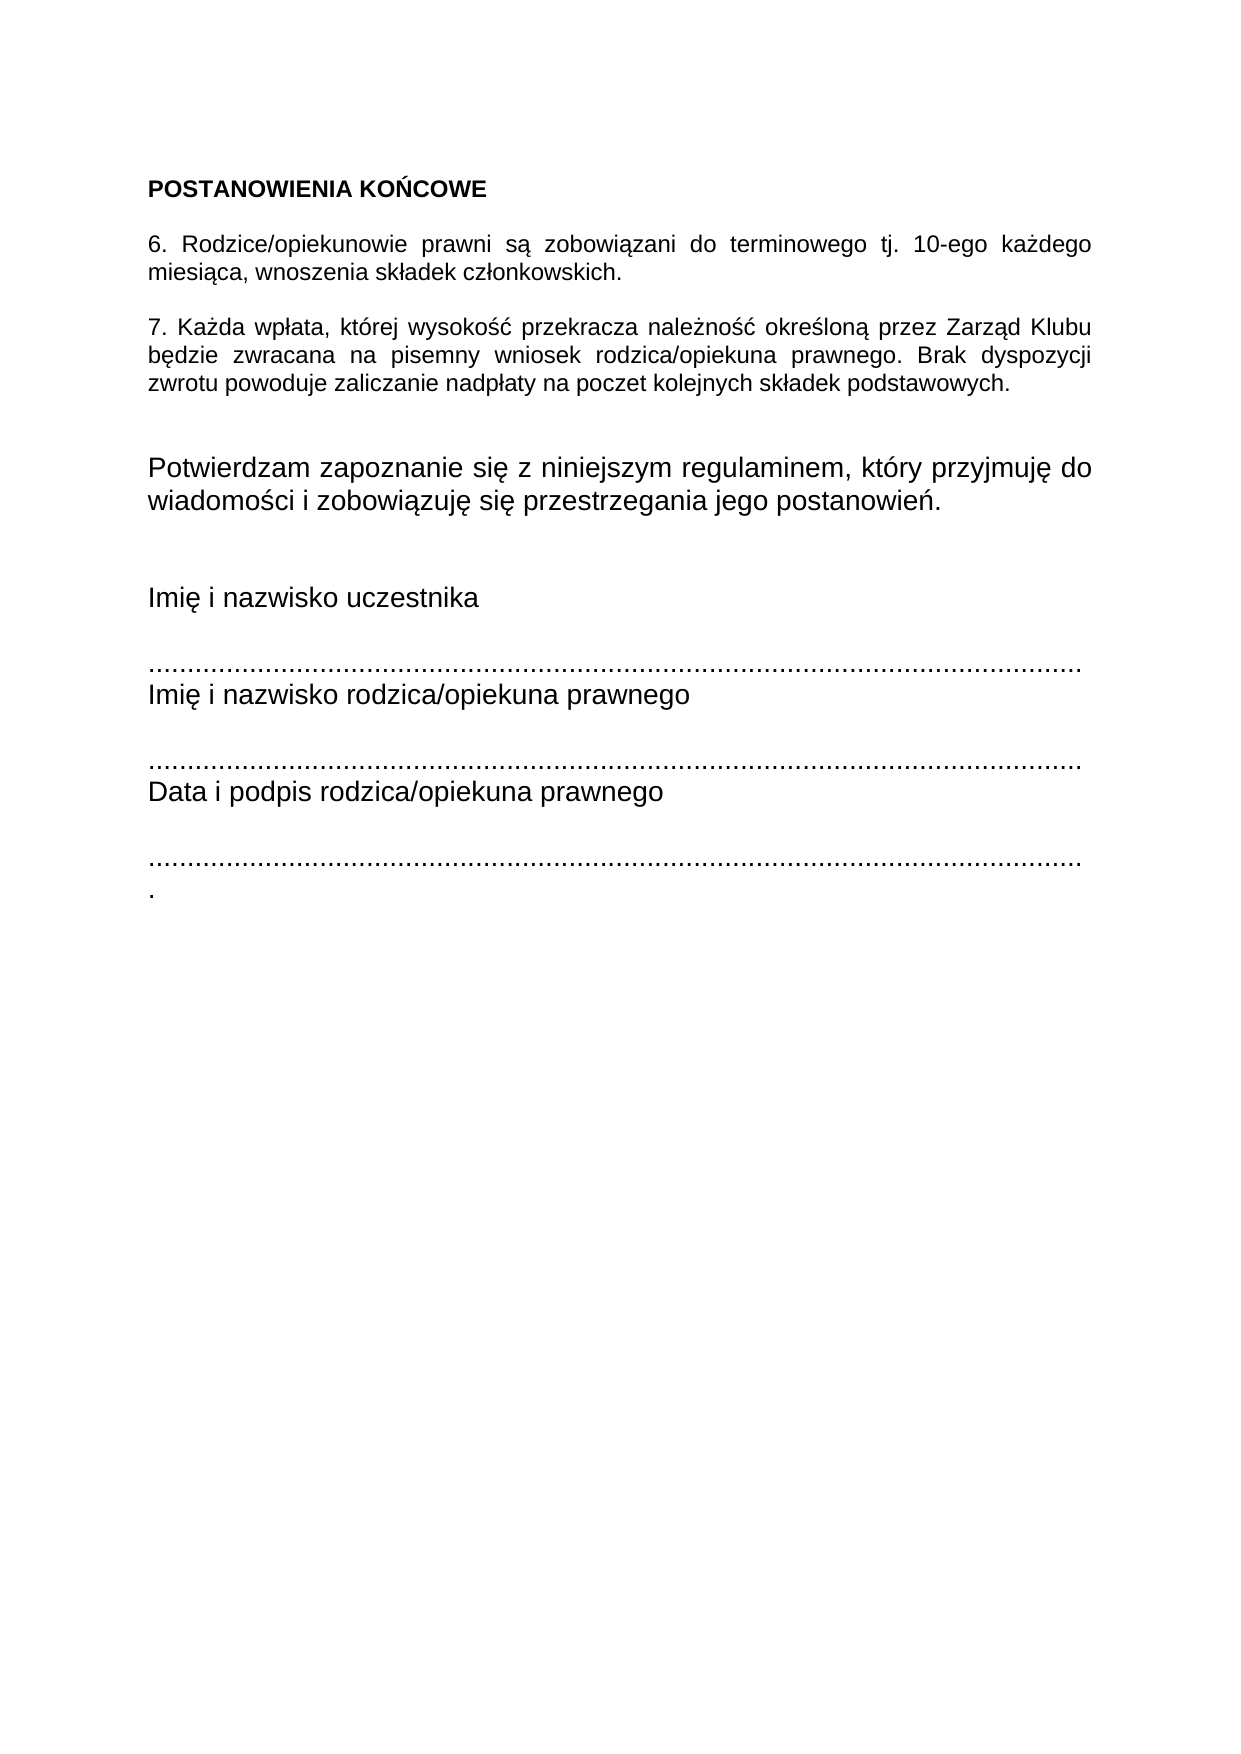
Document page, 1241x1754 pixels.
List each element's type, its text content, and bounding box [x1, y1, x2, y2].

text POSTANOWIENIA KOŃCOWE [148, 175, 1093, 203]
text ........................................................................................................................ [148, 646, 1093, 678]
text Imię i nazwisko rodzica/opiekuna prawnego [148, 678, 1093, 710]
text Imię i nazwisko uczestnika [148, 581, 1093, 613]
text ........................................................................................................................ [148, 743, 1093, 775]
text Data i podpis rodzica/opiekuna prawnego [148, 775, 1093, 808]
text ......................................................................................................................... [148, 840, 1093, 905]
text Potwierdzam zapoznanie się z niniejszym regulaminem, który przyjmuję do wiadomości i zobowiązuję się przestrzegania jego postanowień. [148, 451, 1093, 516]
text 6. Rodzice/opiekunowie prawni są zobowiązani do terminowego tj. 10-ego każdego miesiąca, wnoszenia składek członkowskich. [148, 230, 1093, 286]
text 7. Każda wpłata, której wysokość przekracza należność określoną przez Zarząd Klubu będzie zwracana na pisemny wniosek rodzica/opiekuna prawnego. Brak dyspozycji zwrotu powoduje zaliczanie nadpłaty na poczet kolejnych składek podstawowych. [148, 313, 1093, 396]
